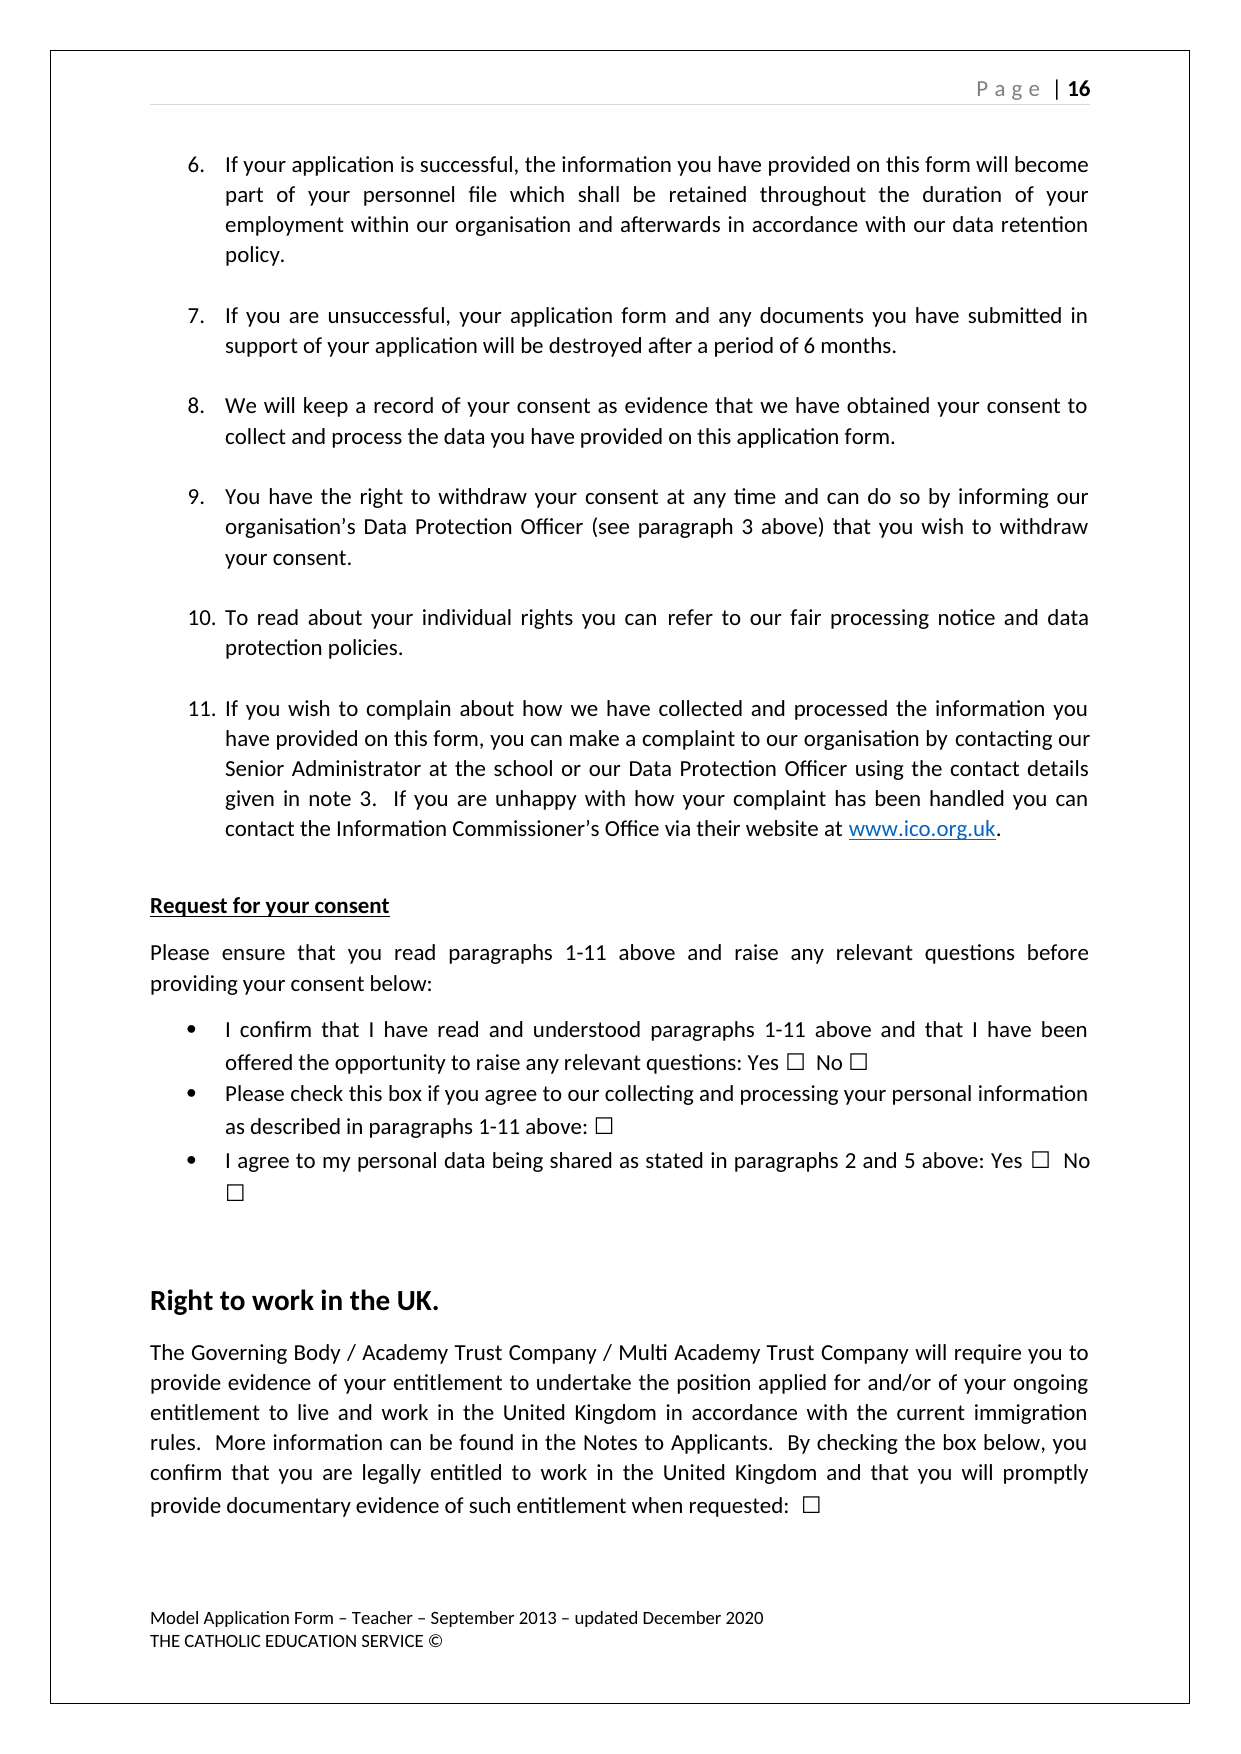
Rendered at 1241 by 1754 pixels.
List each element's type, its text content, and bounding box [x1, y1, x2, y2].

text Right to work in the UK. [150, 1282, 1090, 1318]
list You have the right to withdraw your consent at any time and can do so by informing our organisation’s Data Protection Officer (see paragraph 3 above) that you wish to withdraw your consent. [187, 482, 1090, 571]
list We will keep a record of your consent as evidence that we have obtained your consent to collect and process the data you have provided on this application form. [187, 392, 1090, 450]
list I confirm that I have read and understood paragraphs 1-11 above and that I have been offered the opportunity to raise any relevant questions: Yes No [187, 1016, 1090, 1077]
list If you are unsuccessful, your application form and any documents you have submitted in support of your application will be destroyed after a period of 6 months. [187, 301, 1090, 359]
list If your application is successful, the information you have provided on this form will become part of your personnel file which shall be retained throughout the duration of your employment within our organisation and afterwards in accordance with our data retention policy. [187, 150, 1090, 269]
text The Governing Body / Academy Trust Company / Multi Academy Trust Company will require you to provide evidence of your entitlement to undertake the position applied for and/or of your ongoing entitlement to live and work in the United Kingdom in accordance with the current immigration rules. More information can be found in the Notes to Applicants. By checking the box below, you confirm that you are legally entitled to work in the United Kingdom and that you will promptly provide documentary evidence of such entitlement when requested: [150, 1338, 1090, 1520]
list If you wish to complain about how we have collected and processed the information you have provided on this form, you can make a complaint to our organisation by contacting our Senior Administrator at the school or our Data Protection Officer using the contact details given in note 3. If you are unhappy with how your complaint has been handled you can contact the Information Commissioner’s Office via their website at www.ico.org.uk. [187, 694, 1090, 843]
text Request for your consent [150, 892, 1090, 920]
list I agree to my personal data being shared as stated in paragraphs 2 and 5 above: Yes No [187, 1143, 1090, 1208]
list Please check this box if you agree to our collecting and processing your personal information as described in paragraphs 1-11 above: [187, 1079, 1090, 1141]
text Please ensure that you read paragraphs 1-11 above and raise any relevant questions before providing your consent below: [150, 938, 1090, 997]
list To read about your individual rights you can refer to our fair processing notice and data protection policies. [187, 603, 1090, 661]
